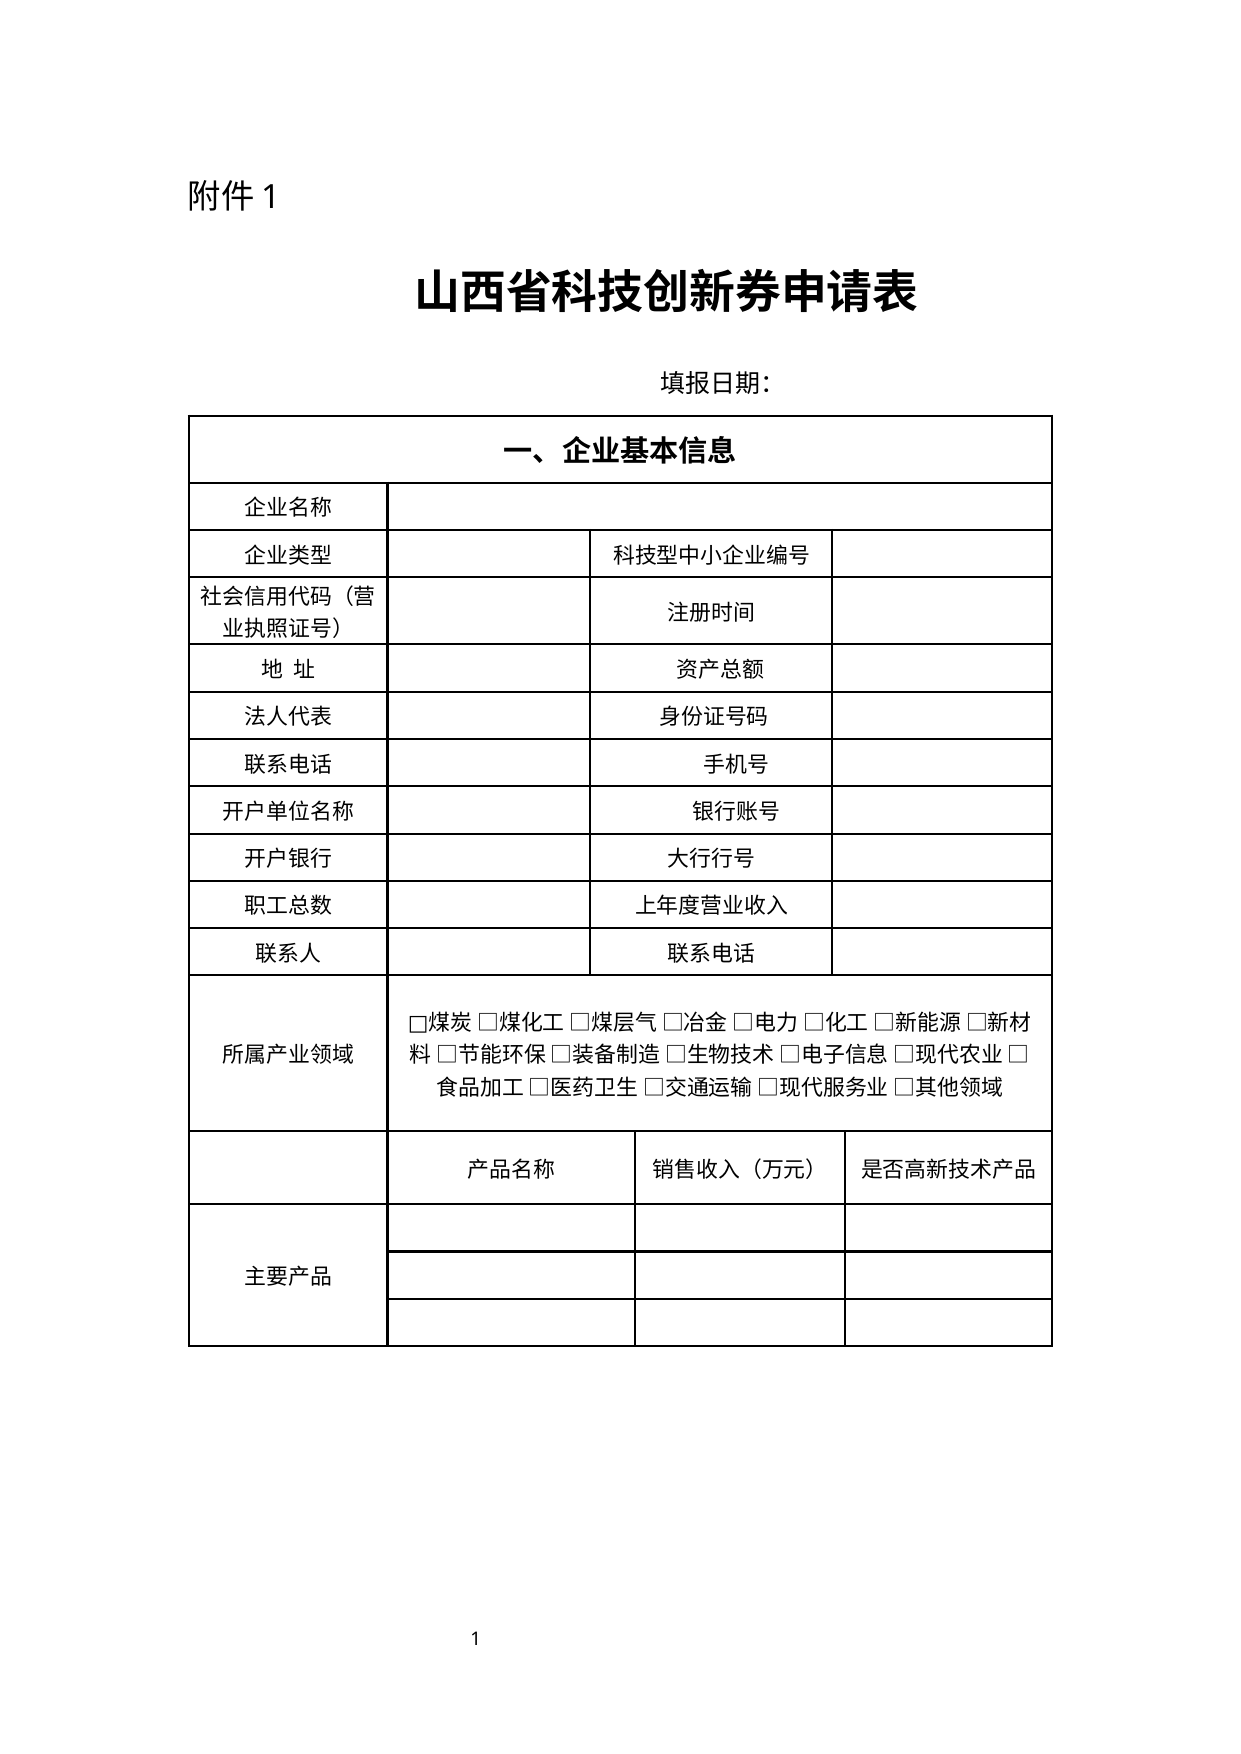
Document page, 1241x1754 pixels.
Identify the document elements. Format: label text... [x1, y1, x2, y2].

table_cell [846, 1300, 1051, 1345]
table_cell [833, 882, 1051, 927]
table_cell 联系电话 [190, 740, 386, 785]
text 附件1 [187, 162, 1053, 227]
table_cell 企业类型 [190, 531, 386, 576]
table_cell [389, 645, 589, 691]
table_cell [389, 1253, 634, 1298]
table_cell [833, 531, 1051, 576]
table_cell [833, 645, 1051, 691]
table_cell [389, 1300, 634, 1345]
table_cell 开户银行 [190, 835, 386, 880]
table_cell 产品名称 [389, 1132, 634, 1203]
table_cell 手机号 [591, 740, 831, 785]
table_cell 资产总额 [591, 645, 831, 691]
table_cell [389, 578, 589, 643]
text 山西省科技创新券申请表 [187, 239, 1053, 337]
table_cell [389, 484, 1051, 529]
table_cell [833, 787, 1051, 832]
table_cell [389, 787, 589, 832]
table_cell [636, 1205, 844, 1250]
table_cell [389, 531, 589, 576]
table_cell [389, 740, 589, 785]
table_cell 上年度营业收入 [591, 882, 831, 927]
table_cell [846, 1253, 1051, 1298]
table_cell [833, 929, 1051, 974]
table_cell 所属产业领域 [190, 976, 386, 1130]
table_cell 科技型中小企业编号 [591, 531, 831, 576]
table_cell [833, 835, 1051, 880]
table_cell 注册时间 [591, 578, 831, 643]
table_cell 社会信用代码（营业执照证号） [190, 578, 386, 643]
table_cell [833, 578, 1051, 643]
text 填报日期： [187, 349, 1053, 414]
table_cell [636, 1253, 844, 1298]
table_cell [636, 1300, 844, 1345]
table_cell 大行行号 [591, 835, 831, 880]
table_cell 法人代表 [190, 693, 386, 738]
table_cell 身份证号码 [591, 693, 831, 738]
table_cell [389, 835, 589, 880]
table_cell 地 址 [190, 645, 386, 691]
table_cell [833, 693, 1051, 738]
table_cell [190, 1132, 386, 1203]
table_cell [389, 882, 589, 927]
table_header 一、企业基本信息 [190, 417, 1051, 482]
table_cell 销售收入（万元） [636, 1132, 844, 1203]
table_cell 银行账号 [591, 787, 831, 832]
table_cell [389, 693, 589, 738]
table_cell □煤炭 □煤化工 □煤层气 □冶金 □电力 □化工 □新能源 □新材料 □节能环保 □装备制造 □生物技术 □电子信息 □现代农业 □食品加工 □医药卫生 □交通运输 □现代服务业 □其他领域 [389, 976, 1051, 1130]
table_cell [389, 929, 589, 974]
table_cell 职工总数 [190, 882, 386, 927]
table_cell [846, 1205, 1051, 1250]
table_cell 是否高新技术产品 [846, 1132, 1051, 1203]
table_cell 联系人 [190, 929, 386, 974]
table_cell 开户单位名称 [190, 787, 386, 832]
table_cell 联系电话 [591, 929, 831, 974]
table_cell [389, 1205, 634, 1250]
table_cell 主要产品 [190, 1205, 386, 1345]
table_cell 企业名称 [190, 484, 386, 529]
table_cell [833, 740, 1051, 785]
